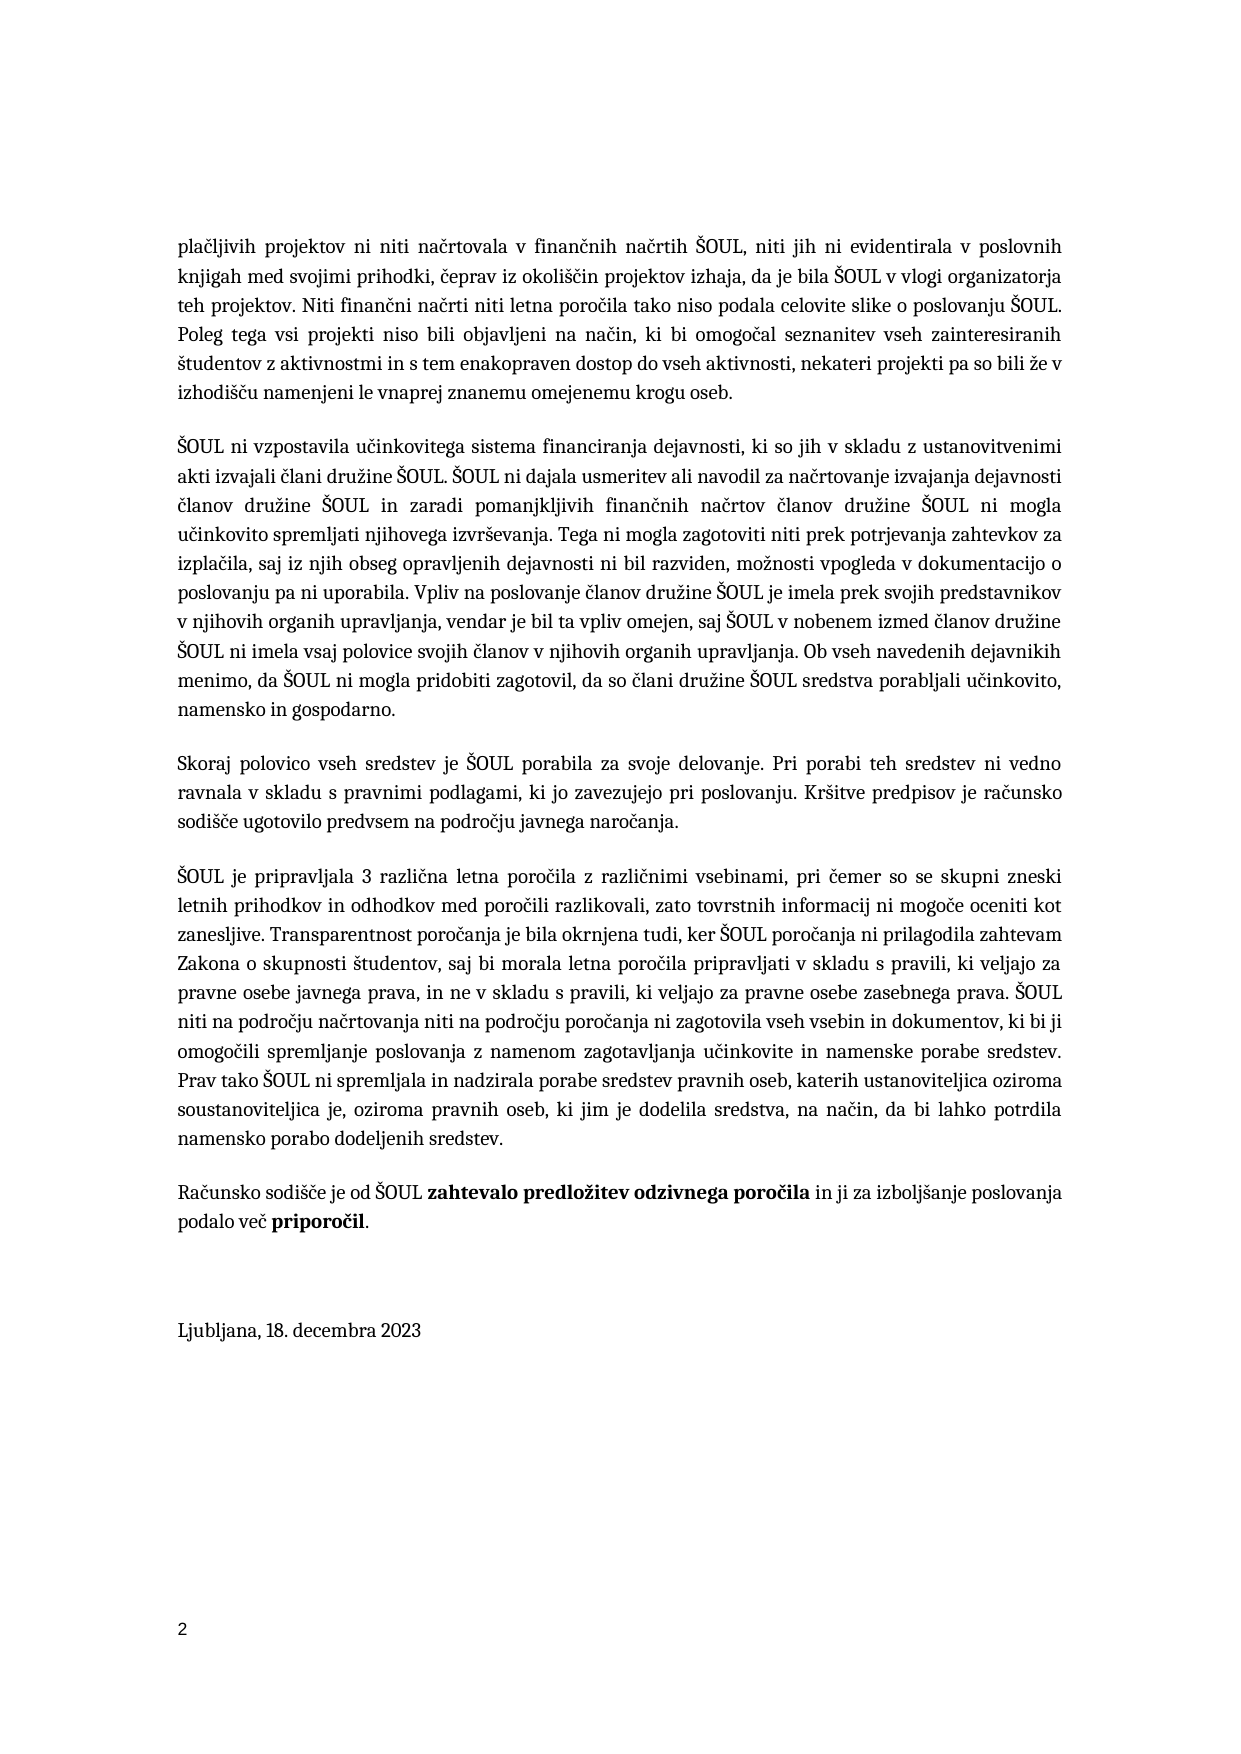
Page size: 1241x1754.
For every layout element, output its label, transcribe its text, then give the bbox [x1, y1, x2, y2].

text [177, 231, 1063, 406]
text Ljubljana, 18. decembra 2023 [177, 1314, 1063, 1343]
text Računsko sodišče je od ŠOUL zahtevalo predložitev odzivnega poročila in ji za izboljšanje poslovanja podalo več priporočil. [177, 1176, 1063, 1235]
text ŠOUL ni vzpostavila učinkovitega sistema financiranja dejavnosti, ki so jih v skladu z ustanovitvenimi akti izvajali člani družine ŠOUL. ŠOUL ni dajala usmeritev ali navodil za načrtovanje izvajanja dejavnosti članov družine ŠOUL in zaradi pomanjkljivih finančnih načrtov članov družine ŠOUL ni mogla učinkovito spremljati njihovega izvrševanja. Tega ni mogla zagotoviti niti prek potrjevanja zahtevkov za izplačila, saj iz njih obseg opravljenih dejavnosti ni bil razviden, možnosti vpogleda v dokumentacijo o poslovanju pa ni uporabila. Vpliv na poslovanje članov družine ŠOUL je imela prek svojih predstavnikov v njihovih organih upravljanja, vendar je bil ta vpliv omejen, saj ŠOUL v nobenem izmed članov družine ŠOUL ni imela vsaj polovice svojih članov v njihovih organih upravljanja. Ob vseh navedenih dejavnikih menimo, da ŠOUL ni mogla pridobiti zagotovil, da so člani družine ŠOUL sredstva porabljali učinkovito, namensko in gospodarno. [177, 431, 1063, 722]
text ŠOUL je pripravljala 3 različna letna poročila z različnimi vsebinami, pri čemer so se skupni zneski letnih prihodkov in odhodkov med poročili razlikovali, zato tovrstnih informacij ni mogoče oceniti kot zanesljive. Transparentnost poročanja je bila okrnjena tudi, ker ŠOUL poročanja ni prilagodila zahtevam Zakona o skupnosti študentov, saj bi morala letna poročila pripravljati v skladu s pravili, ki veljajo za pravne osebe javnega prava, in ne v skladu s pravili, ki veljajo za pravne osebe zasebnega prava. ŠOUL niti na področju načrtovanja niti na področju poročanja ni zagotovila vseh vsebin in dokumentov, ki bi ji omogočili spremljanje poslovanja z namenom zagotavljanja učinkovite in namenske porabe sredstev. Prav tako ŠOUL ni spremljala in nadzirala porabe sredstev pravnih oseb, katerih ustanoviteljica oziroma soustanoviteljica je, oziroma pravnih oseb, ki jim je dodelila sredstva, na način, da bi lahko potrdila namensko porabo dodeljenih sredstev. [177, 860, 1063, 1151]
text Skoraj polovico vseh sredstev je ŠOUL porabila za svoje delovanje. Pri porabi teh sredstev ni vedno ravnala v skladu s pravnimi podlagami, ki jo zavezujejo pri poslovanju. Kršitve predpisov je računsko sodišče ugotovilo predvsem na področju javnega naročanja. [177, 747, 1063, 835]
